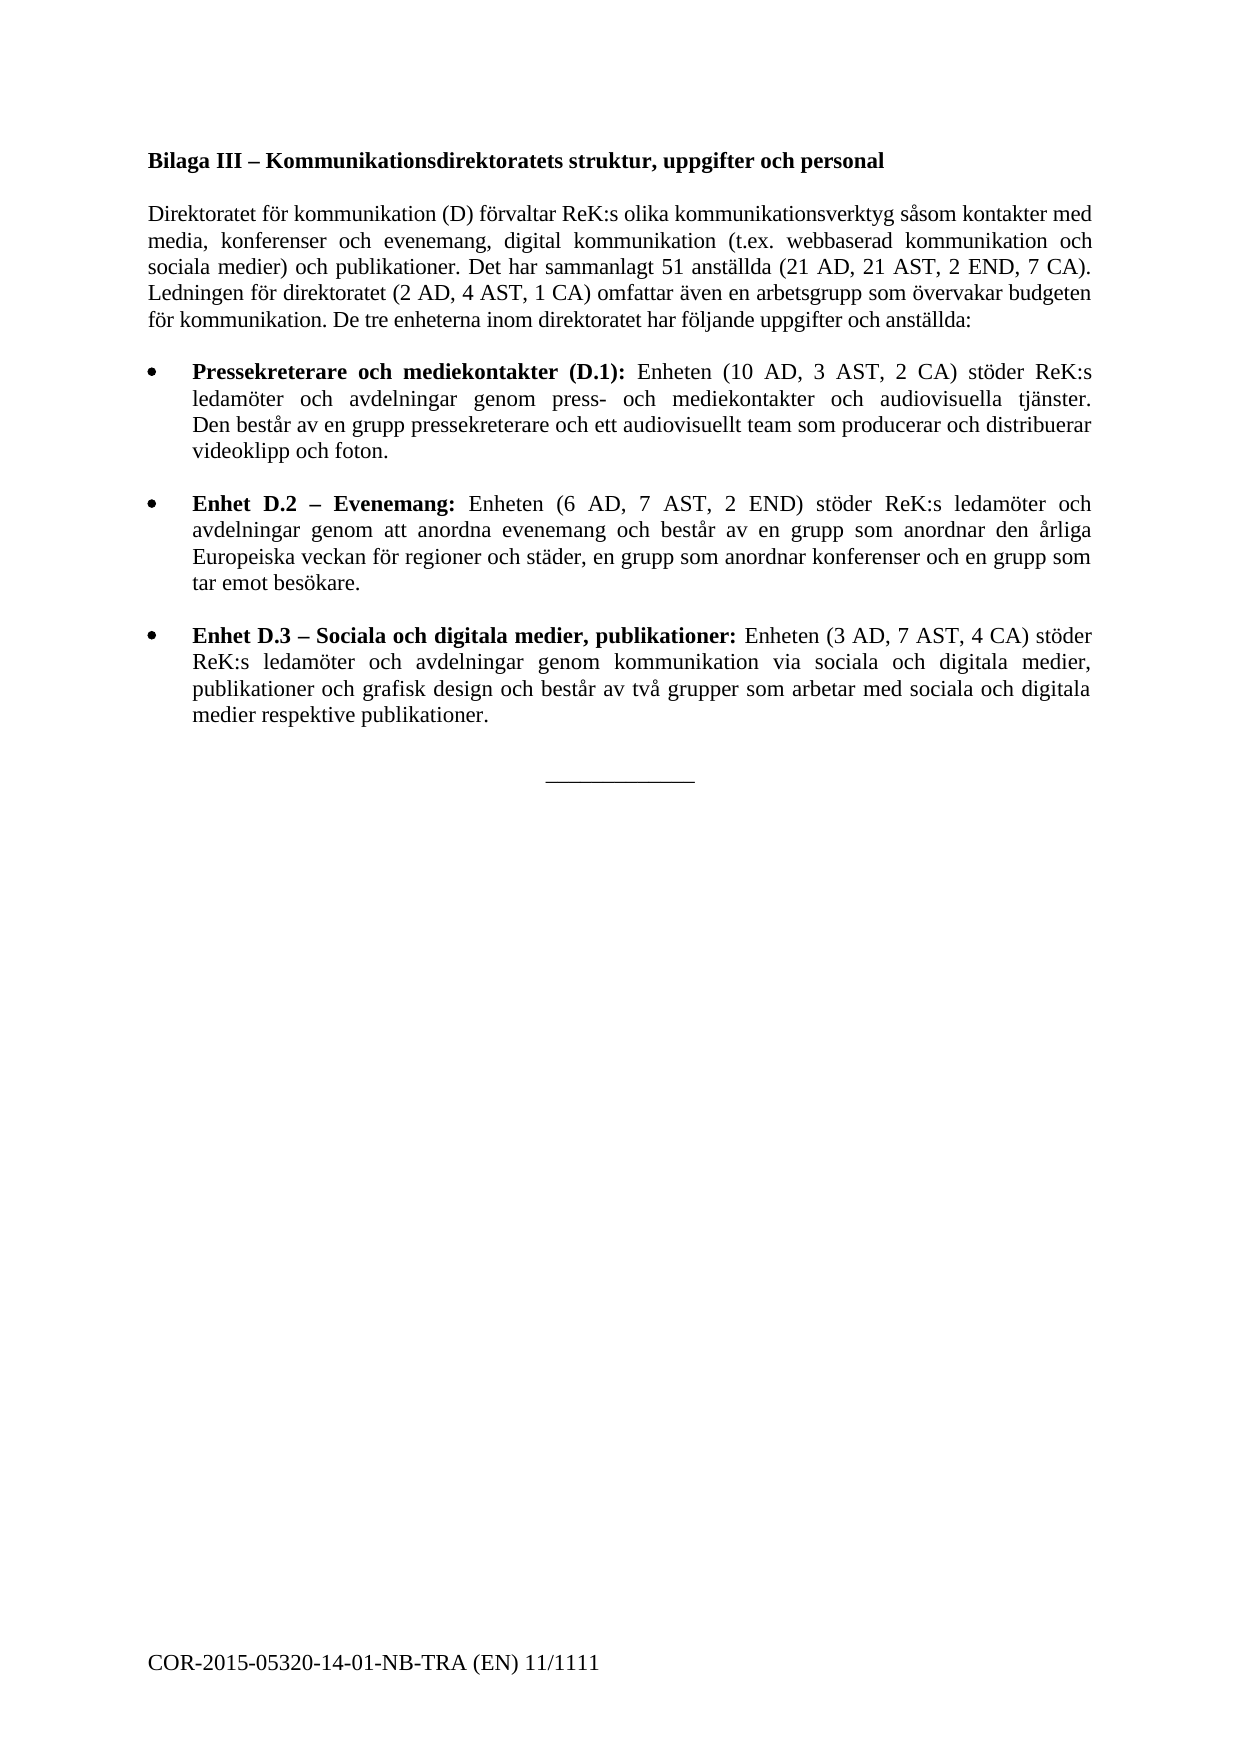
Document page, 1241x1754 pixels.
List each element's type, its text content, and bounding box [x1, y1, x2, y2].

list Pressekreterare och mediekontakter (D.1): Enheten (10 AD, 3 AST, 2 CA) stöder ReK:s ledamöter och avdelningar genom press- och mediekontakter och audiovisuella tjänster. Den består av en grupp pressekreterare och ett audiovisuellt team som producerar och distribuerar videoklipp och foton. [148, 358, 1093, 464]
text Bilaga III – Kommunikationsdirektoratets struktur, uppgifter och personal [148, 148, 1093, 174]
text _____________ [148, 759, 1093, 785]
list Enhet D.3 – Sociala och digitala medier, publikationer: Enheten (3 AD, 7 AST, 4 CA) stöder ReK:s ledamöter och avdelningar genom kommunikation via sociala och digitala medier, publikationer och grafisk design och består av två grupper som arbetar med sociala och digitala medier respektive publikationer. [148, 622, 1093, 727]
list Enhet D.2 – Evenemang: Enheten (6 AD, 7 AST, 2 END) stöder ReK:s ledamöter och avdelningar genom att anordna evenemang och består av en grupp som anordnar den årliga Europeiska veckan för regioner och städer, en grupp som anordnar konferenser och en grupp som tar emot besökare. [148, 490, 1093, 596]
text Direktoratet för kommunikation (D) förvaltar ReK:s olika kommunikationsverktyg såsom kontakter med media, konferenser och evenemang, digital kommunikation (t.ex. webbaserad kommunikation och sociala medier) och publikationer. Det har sammanlagt 51 anställda (21 AD, 21 AST, 2 END, 7 CA). Ledningen för direktoratet (2 AD, 4 AST, 1 CA) omfattar även en arbetsgrupp som övervakar budgeten för kommunikation. De tre enheterna inom direktoratet har följande uppgifter och anställda: [148, 200, 1093, 332]
